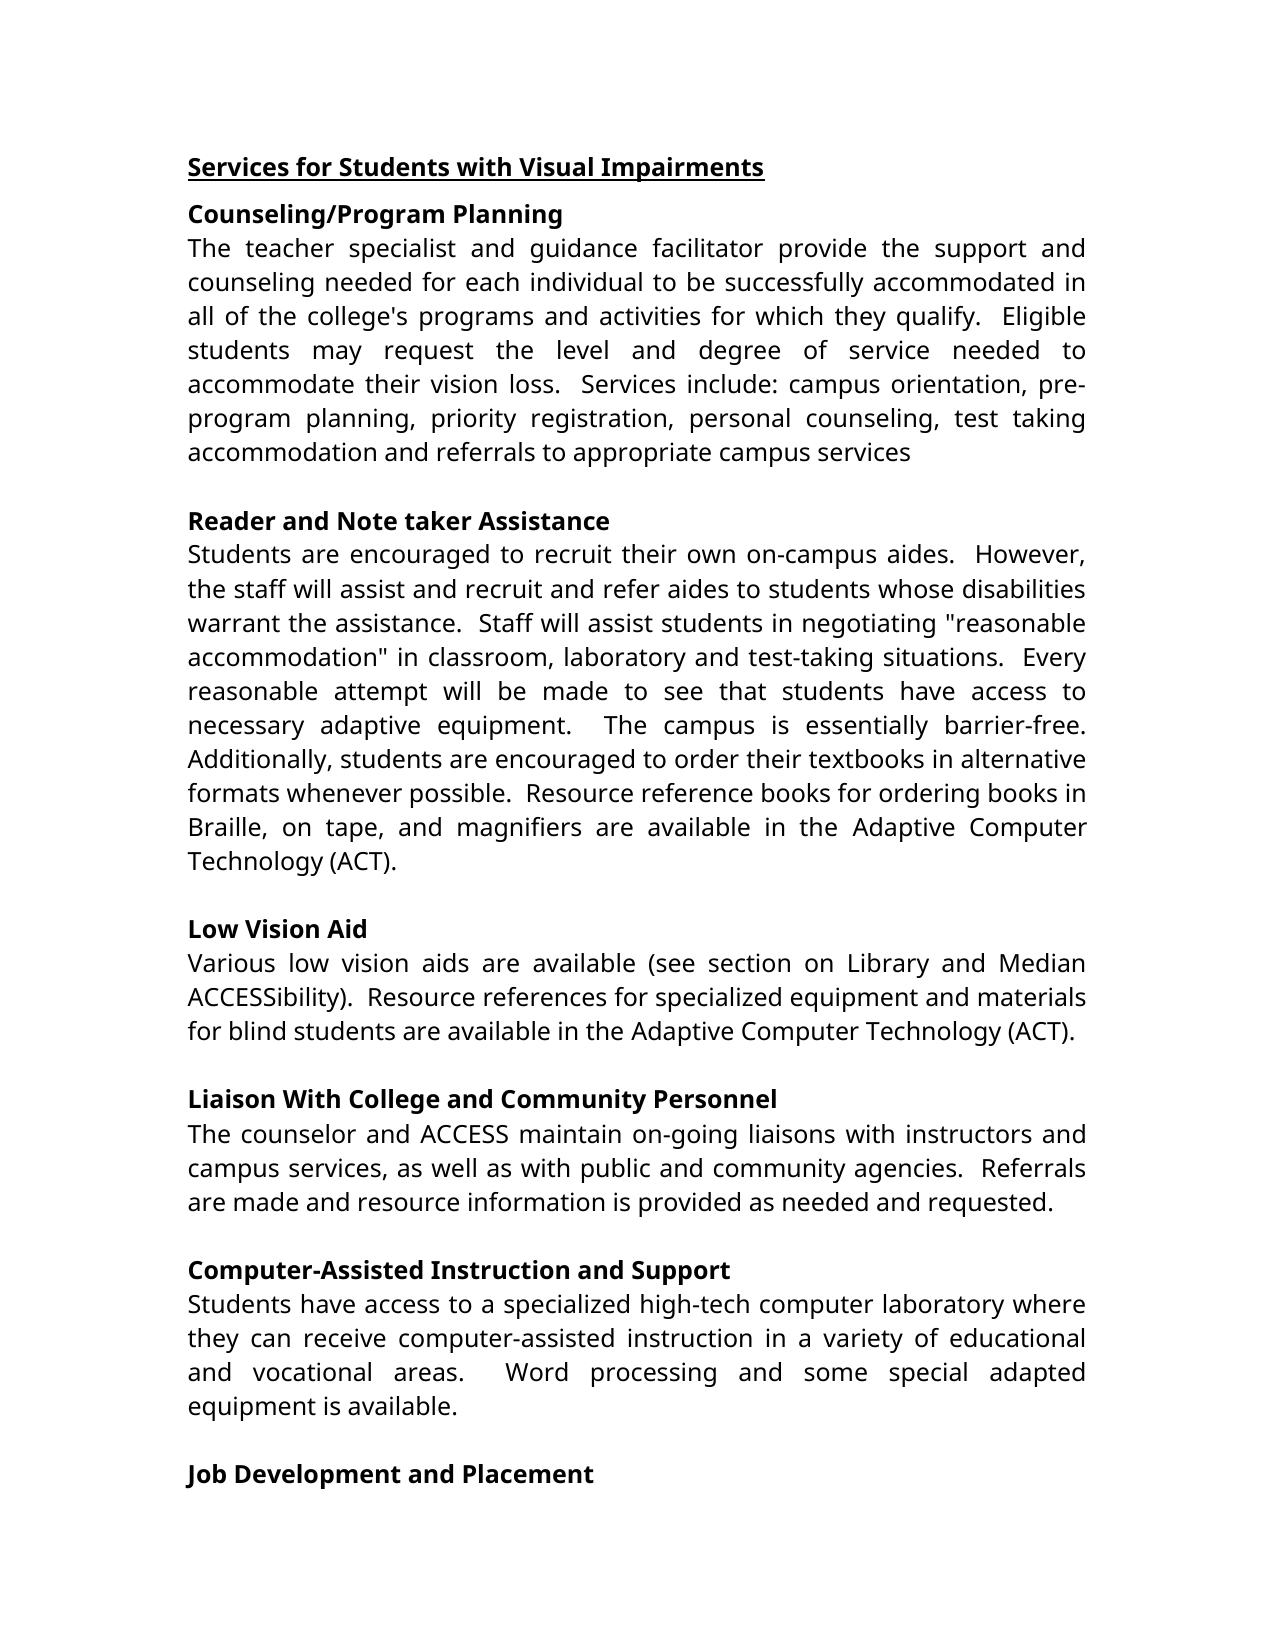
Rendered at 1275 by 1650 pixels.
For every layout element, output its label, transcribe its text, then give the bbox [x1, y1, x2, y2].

text The counselor and ACCESS maintain on-going liaisons with instructors and campus services, as well as with public and community agencies. Referrals are made and resource information is provided as needed and requested. [187, 1116, 1087, 1218]
subtitle Services for Students with Visual Impairments [187, 150, 1087, 184]
text Students have access to a specialized high-tech computer laboratory where they can receive computer-assisted instruction in a variety of educational and vocational areas. Word processing and some special adapted equipment is available. [187, 1287, 1087, 1423]
text Computer-Assisted Instruction and Support [187, 1252, 1087, 1287]
text Low Vision Aid [187, 912, 1087, 946]
text The teacher specialist and guidance facilitator provide the support and counseling needed for each individual to be successfully accommodated in all of the college's programs and activities for which they qualify. Eligible students may request the level and degree of service needed to accommodate their vision loss. Services include: campus orientation, pre-program planning, priority registration, personal counseling, test taking accommodation and referrals to appropriate campus services [187, 231, 1087, 469]
text Counseling/Program Planning [187, 197, 1087, 231]
text Various low vision aids are available (see section on Library and Median ACCESSibility). Resource references for specialized equipment and materials for blind students are available in the Adaptive Computer Technology (ACT). [187, 946, 1087, 1048]
text Students are encouraged to recruit their own on-campus aides. However, the staff will assist and recruit and refer aides to students whose disabilities warrant the assistance. Staff will assist students in negotiating "reasonable accommodation" in classroom, laboratory and test-taking situations. Every reasonable attempt will be made to see that students have access to necessary adaptive equipment. The campus is essentially barrier-free. Additionally, students are encouraged to order their textbooks in alternative formats whenever possible. Resource reference books for ordering books in Braille, on tape, and magnifiers are available in the Adaptive Computer Technology (ACT). [187, 537, 1087, 878]
text Liaison With College and Community Personnel [187, 1082, 1087, 1116]
text Reader and Note taker Assistance [187, 503, 1087, 537]
text Job Development and Placement [187, 1457, 1087, 1491]
